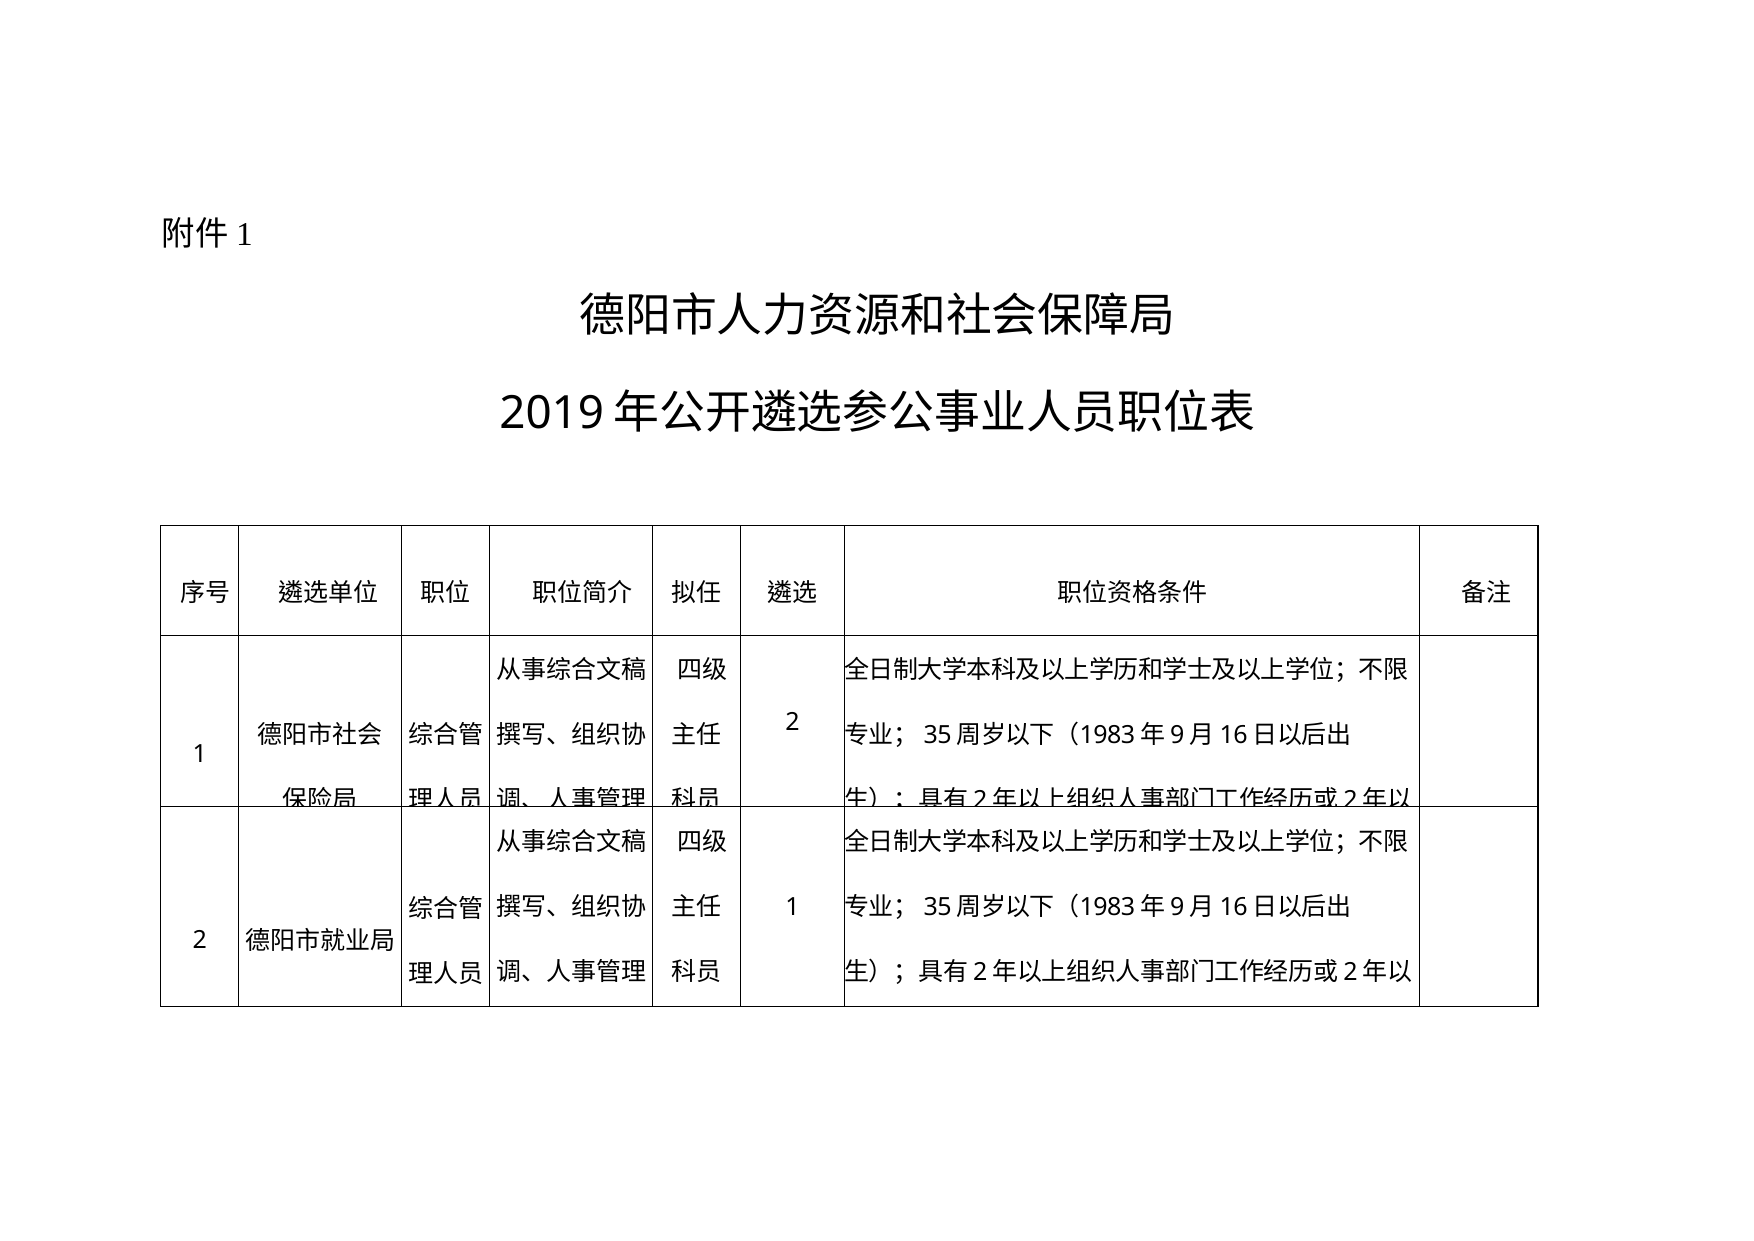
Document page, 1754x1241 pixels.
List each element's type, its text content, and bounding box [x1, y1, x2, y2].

text 附件 1 [162, 198, 1593, 263]
table_cell 2 [161, 807, 238, 1006]
table_cell 德阳市就业局 [239, 807, 401, 1006]
table_cell 1 [741, 807, 844, 1006]
table_header 备注 [1420, 526, 1537, 634]
text 2019年公开遴选参公事业人员职位表 [150, 360, 1604, 458]
table_header 序号 [161, 526, 238, 634]
table_header 职位资格条件 [845, 526, 1419, 634]
table_header 遴选 名额 [741, 526, 844, 634]
table_cell 从事综合文稿撰写、组织协调、人事管理等工作 [490, 636, 652, 806]
table_header 职位 名称 [402, 526, 489, 634]
table_cell [1420, 807, 1537, 1006]
table_cell 综合管理人员 [402, 636, 489, 806]
table_header 拟任 职务 [653, 526, 740, 634]
table_cell 2 [741, 636, 844, 806]
table_cell 四级 主任 科员 及以下 [653, 807, 740, 1006]
table_header 职位简介 [490, 526, 652, 634]
table_header 遴选单位 [239, 526, 401, 634]
table_cell 综合管理人员 [402, 807, 489, 1006]
text 德阳市人力资源和社会保障局 [150, 263, 1604, 360]
table_cell 全日制大学本科及以上学历和学士及以上学位；不限专业； 35周岁以下（1983年9月16日以后出生）；具有2年以上组织人事部门工作经历或2年以上办公室工作经历 [845, 807, 1419, 1006]
table_cell 从事综合文稿撰写、组织协调、人事管理等工作 [490, 807, 652, 1006]
table_cell [1420, 636, 1537, 806]
table_cell 全日制大学本科及以上学历和学士及以上学位；不限专业； 35周岁以下（1983年9月16日以后出生）；具有2年以上组织人事部门工作经历或2年以上办公室工作经历 [845, 636, 1419, 806]
table_cell 德阳市社会 保险局 [239, 636, 401, 806]
table_cell 1 [161, 636, 238, 806]
table_cell 四级 主任 科员 及以下 [653, 636, 740, 806]
